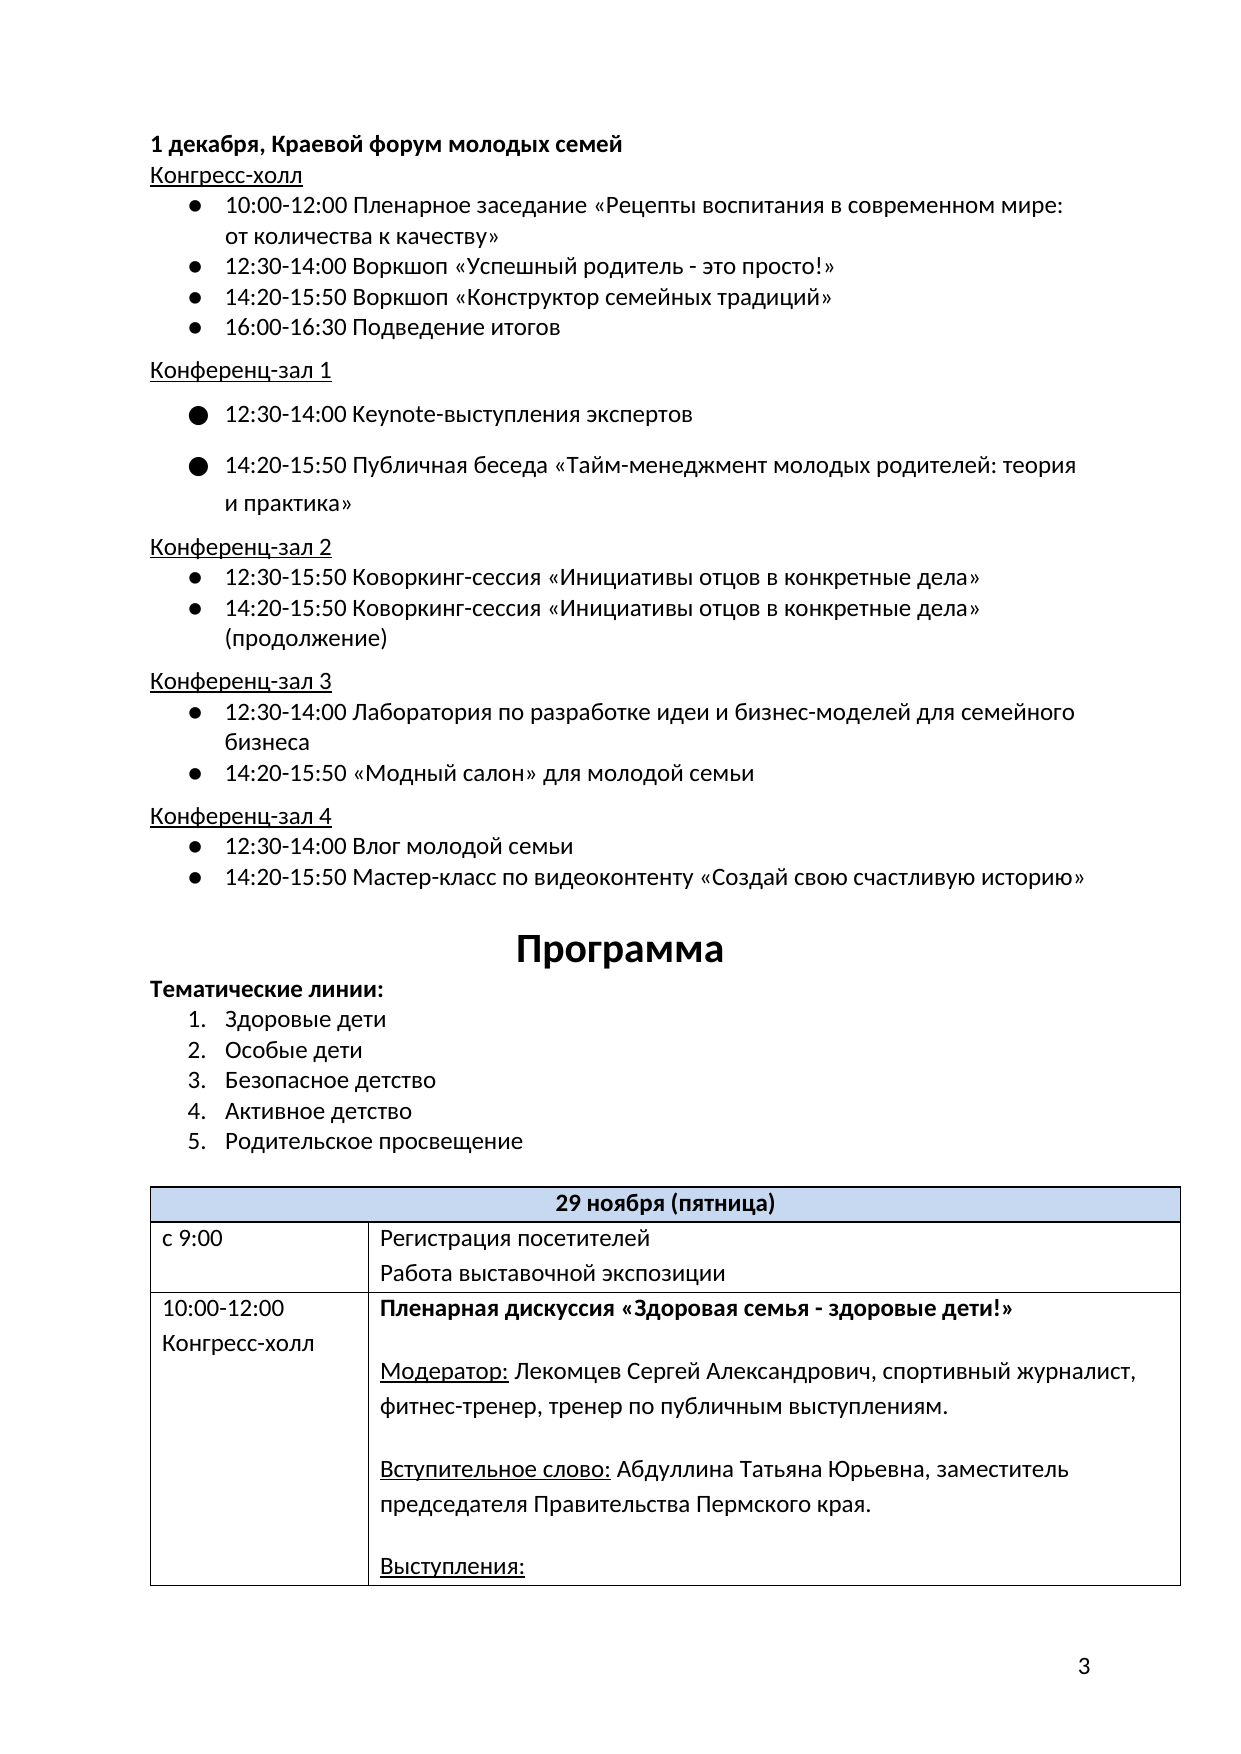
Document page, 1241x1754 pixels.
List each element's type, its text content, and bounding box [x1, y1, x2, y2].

list 12:30-15:50 Коворкинг-сессия «Инициативы отцов в конкретные дела» [187, 561, 1090, 592]
text 1 декабря, Краевой форум молодых семей [150, 128, 1090, 159]
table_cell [369, 1293, 1180, 1584]
subtitle Программа [150, 922, 1090, 973]
text Конгресс-холл [150, 159, 1090, 189]
list Активное детство [187, 1095, 1090, 1125]
list 16:00-16:30 Подведение итогов [187, 312, 1090, 342]
table_cell с 9:00 [151, 1223, 368, 1292]
table_cell Регистрация посетителей Работа выставочной экспозиции [369, 1223, 1180, 1292]
list 12:30-14:00 Лаборатория по разработке идеи и бизнес-моделей для семейного бизнеса [187, 696, 1090, 757]
text Конференц-зал 2 [150, 531, 1090, 561]
list 14:20-15:50 Публичная беседа «Тайм-менеджмент молодых родителей: теория и практика» [187, 436, 1090, 518]
list 10:00-12:00 Пленарное заседание «Рецепты воспитания в современном мире: от количества к качеству» [187, 189, 1090, 251]
list 14:20-15:50 Коворкинг-сессия «Инициативы отцов в конкретные дела» (продолжение) [187, 592, 1090, 653]
text Конференц-зал 4 [150, 800, 1090, 830]
list Безопасное детство [187, 1064, 1090, 1095]
text Конференц-зал 1 [150, 354, 1090, 385]
list 14:20-15:50 Воркшоп «Конструктор семейных традиций» [187, 281, 1090, 312]
list 12:30-14:00 Влог молодой семьи [187, 830, 1090, 861]
list Особые дети [187, 1034, 1090, 1064]
list 14:20-15:50 «Модный салон» для молодой семьи [187, 757, 1090, 787]
list 12:30-14:00 Keynote-выступления экспертов [187, 385, 1090, 436]
table_header 29 ноября (пятница) [151, 1188, 1180, 1221]
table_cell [151, 1293, 368, 1584]
list 14:20-15:50 Мастер-класс по видеоконтенту «Создай свою счастливую историю» [187, 861, 1090, 891]
list 12:30-14:00 Воркшоп «Успешный родитель - это просто!» [187, 251, 1090, 281]
text Конференц-зал 3 [150, 665, 1090, 696]
list Здоровые дети [187, 1003, 1090, 1034]
text Тематические линии: [150, 973, 1090, 1003]
list Родительское просвещение [187, 1125, 1090, 1156]
